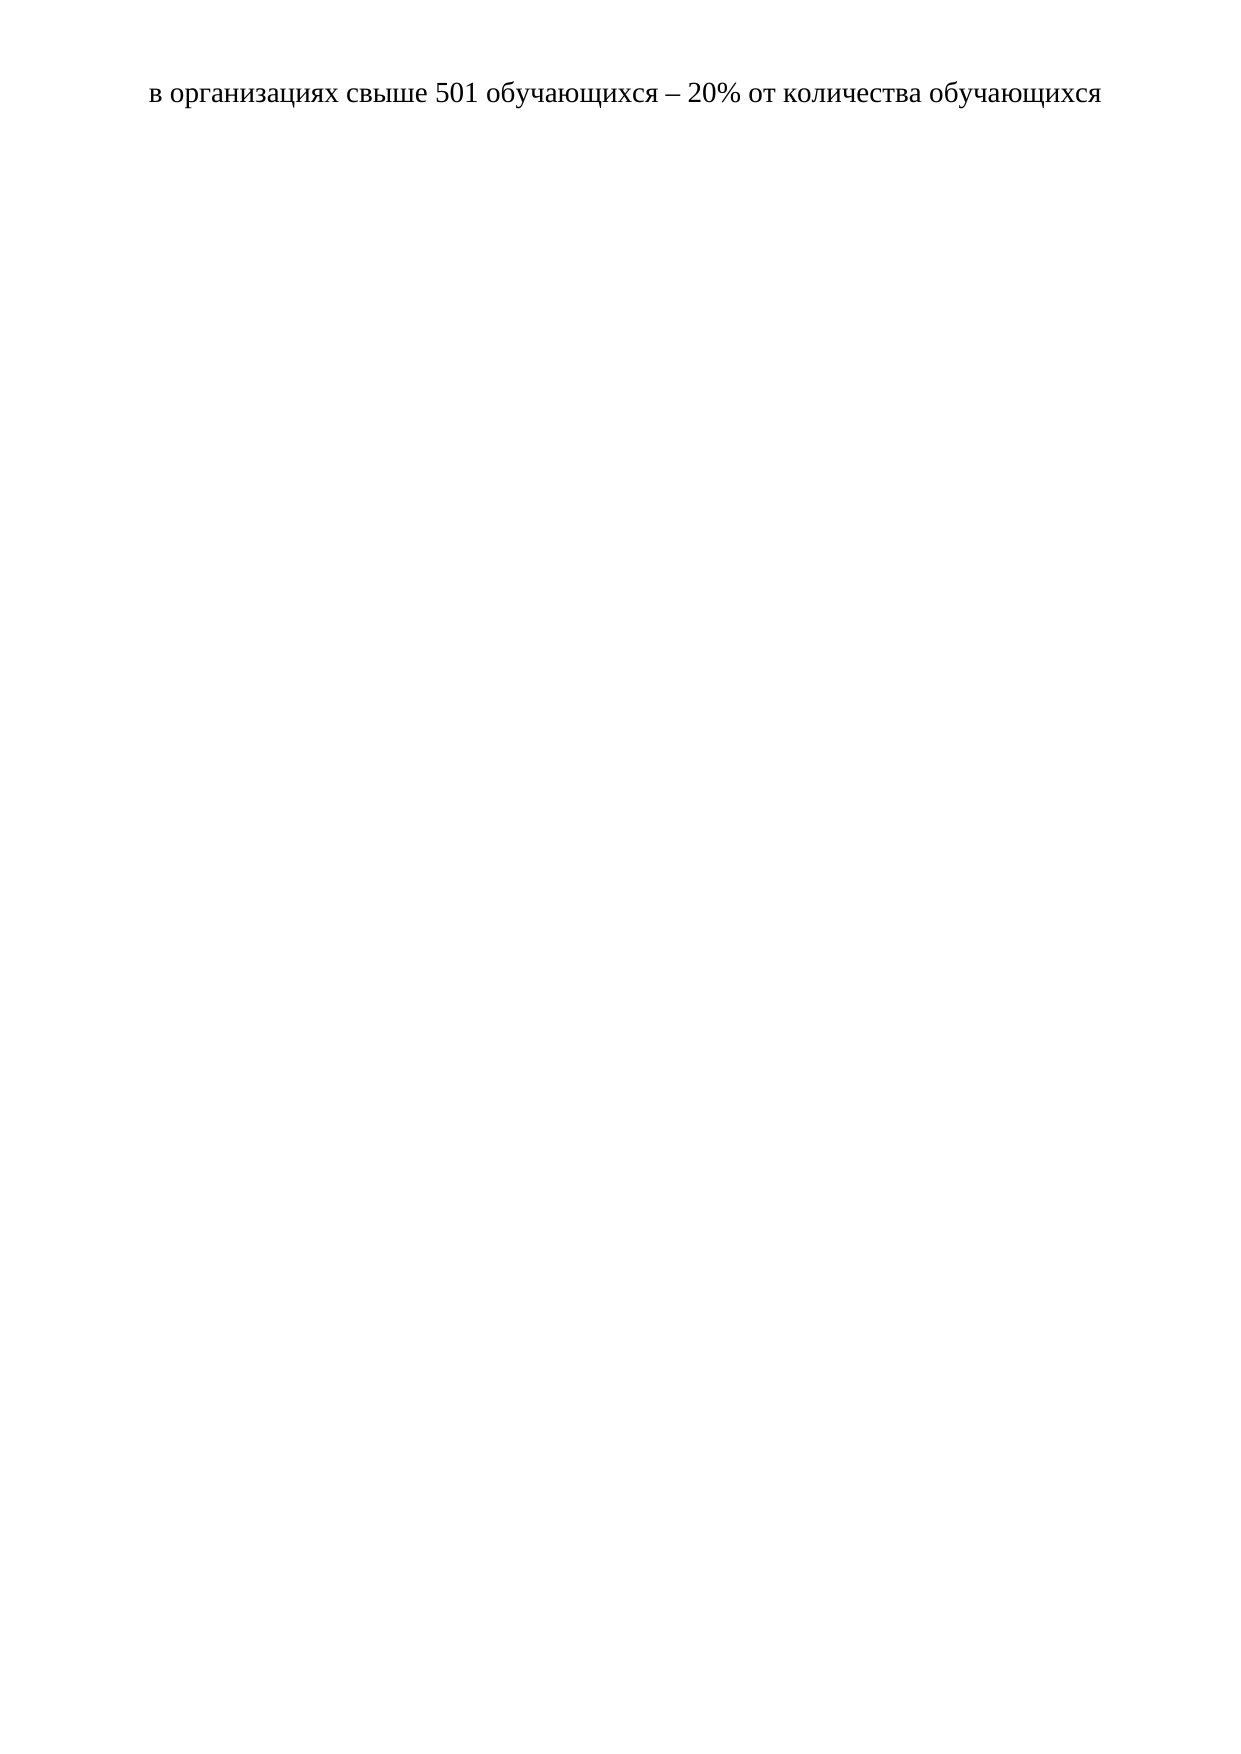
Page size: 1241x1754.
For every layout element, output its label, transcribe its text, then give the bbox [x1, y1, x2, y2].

text в организациях свыше 501 обучающихся – 20% от количества обучающихся [75, 75, 1165, 108]
